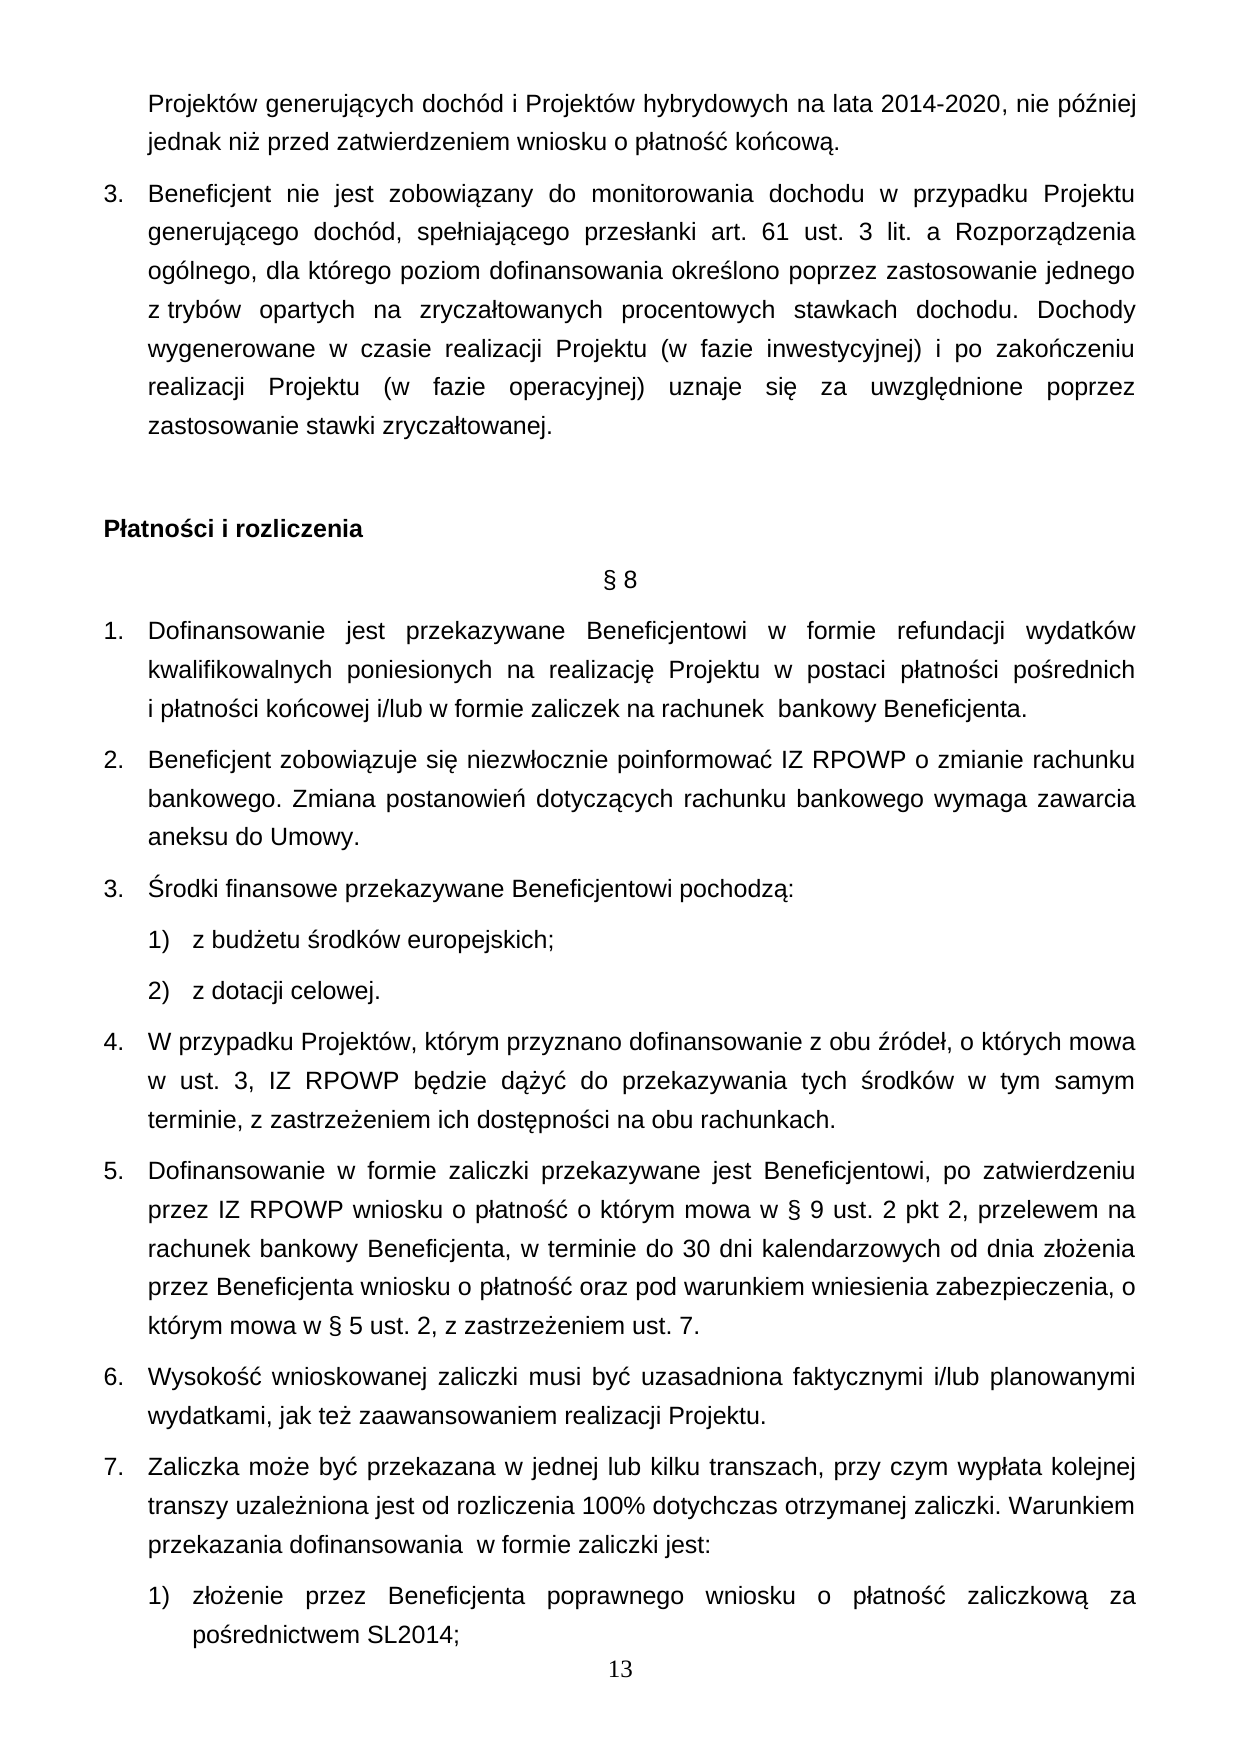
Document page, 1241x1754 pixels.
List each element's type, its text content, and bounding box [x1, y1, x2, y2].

text Płatności i rozliczenia [103, 514, 1137, 542]
text § 8 [103, 565, 1137, 594]
list W przypadku Projektów, którym przyznano dofinansowanie z obu źródeł, o których mowa w ust. 3, IZ RPOWP będzie dążyć do przekazywania tych środków w tym samym terminie, z zastrzeżeniem ich dostępności na obu rachunkach. [103, 1027, 1137, 1134]
list Środki finansowe przekazywane Beneficjentowi pochodzą: [103, 874, 1137, 902]
list złożenie przez Beneficjenta poprawnego wniosku o płatność zaliczkową za pośrednictwem SL2014; [148, 1581, 1137, 1649]
list Beneficjent nie jest zobowiązany do monitorowania dochodu w przypadku Projektu generującego dochód, spełniającego przesłanki art. 61 ust. 3 lit. a Rozporządzenia ogólnego, dla którego poziom dofinansowania określono poprzez zastosowanie jednego z trybów opartych na zryczałtowanych procentowych stawkach dochodu. Dochody wygenerowane w czasie realizacji Projektu (w fazie inwestycyjnej) i po zakończeniu realizacji Projektu (w fazie operacyjnej) uznaje się za uwzględnione poprzez zastosowanie stawki zryczałtowanej. [103, 179, 1137, 440]
list Wysokość wnioskowanej zaliczki musi być uzasadniona faktycznymi i/lub planowanymi wydatkami, jak też zaawansowaniem realizacji Projektu. [103, 1362, 1137, 1430]
list z budżetu środków europejskich; [148, 925, 1137, 954]
list z dotacji celowej. [148, 976, 1137, 1005]
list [103, 89, 1137, 156]
list Dofinansowanie jest przekazywane Beneficjentowi w formie refundacji wydatków kwalifikowalnych poniesionych na realizację Projektu w postaci płatności pośrednich i płatności końcowej i/lub w formie zaliczek na rachunek bankowy Beneficjenta. [103, 616, 1137, 722]
list Dofinansowanie w formie zaliczki przekazywane jest Beneficjentowi, po zatwierdzeniu przez IZ RPOWP wniosku o płatność o którym mowa w § 9 ust. 2 pkt 2, przelewem na rachunek bankowy Beneficjenta, w terminie do 30 dni kalendarzowych od dnia złożenia przez Beneficjenta wniosku o płatność oraz pod warunkiem wniesienia zabezpieczenia, o którym mowa w § 5 ust. 2, z zastrzeżeniem ust. 7. [103, 1156, 1137, 1340]
list Beneficjent zobowiązuje się niezwłocznie poinformować IZ RPOWP o zmianie rachunku bankowego. Zmiana postanowień dotyczących rachunku bankowego wymaga zawarcia aneksu do Umowy. [103, 745, 1137, 851]
list Zaliczka może być przekazana w jednej lub kilku transzach, przy czym wypłata kolejnej transzy uzależniona jest od rozliczenia 100% dotychczas otrzymanej zaliczki. Warunkiem przekazania dofinansowania w formie zaliczki jest: [103, 1452, 1137, 1559]
